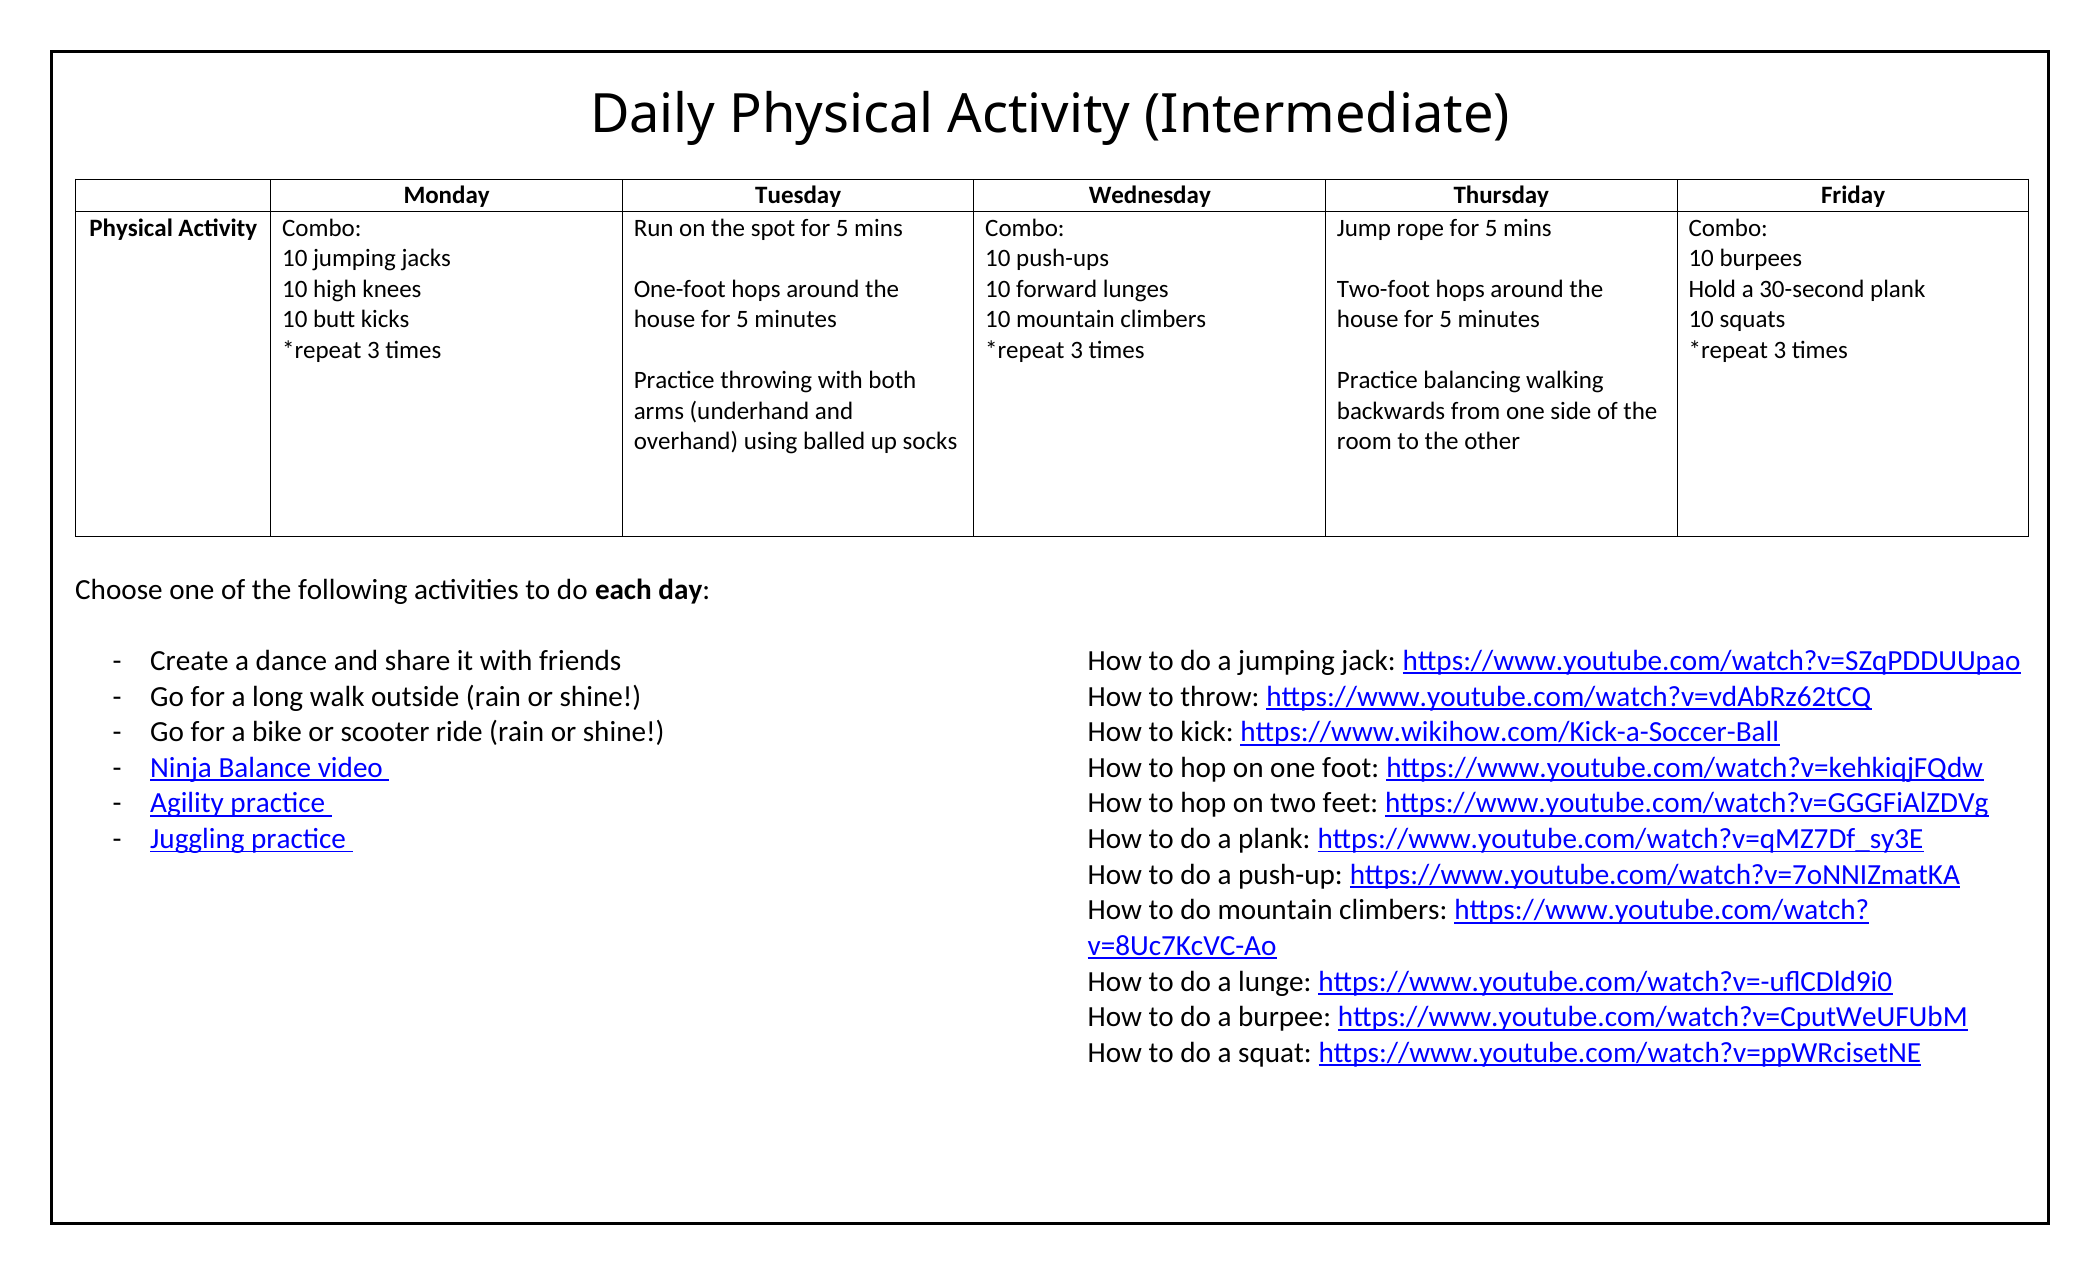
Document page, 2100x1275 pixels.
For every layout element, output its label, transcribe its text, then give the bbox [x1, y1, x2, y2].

text How to kick: https://www.wikihow.com/Kick-a-Soccer-Ball [1087, 713, 2025, 749]
text How to do mountain climbers: https://www.youtube.com/watch?v=8Uc7KcVC-Ao [1087, 891, 2025, 963]
list Go for a bike or scooter ride (rain or shine!) [112, 713, 1012, 749]
text How to do a jumping jack: https://www.youtube.com/watch?v=SZqPDDUUpao [1087, 642, 2025, 678]
table_header Tuesday [623, 180, 973, 211]
list Ninja Balance video [112, 749, 1012, 784]
text How to do a squat: https://www.youtube.com/watch?v=ppWRcisetNE [1087, 1034, 2025, 1069]
table_cell Jump rope for 5 mins Two-foot hops around the house for 5 minutes Practice balancing walking backwards from one side of the room to the other [1326, 212, 1677, 536]
list Agility practice [112, 784, 1012, 820]
text How to do a plank: https://www.youtube.com/watch?v=qMZ7Df_sy3E [1087, 820, 2025, 856]
table_header Wednesday [974, 180, 1325, 211]
text How to do a push-up: https://www.youtube.com/watch?v=7oNNIZmatKA [1087, 856, 2025, 891]
table_cell Combo: 10 push-ups 10 forward lunges 10 mountain climbers *repeat 3 times [974, 212, 1325, 536]
text Choose one of the following activities to do each day: [75, 571, 1012, 606]
text How to do a lunge: https://www.youtube.com/watch?v=-uflCDld9i0 [1087, 963, 2025, 998]
list Create a dance and share it with friends [112, 642, 1012, 678]
text How to hop on one foot: https://www.youtube.com/watch?v=kehkiqjFQdw [1087, 749, 2025, 784]
table_cell Combo: 10 burpees Hold a 30-second plank 10 squats *repeat 3 times [1678, 212, 2028, 536]
list Go for a long walk outside (rain or shine!) [112, 678, 1012, 713]
text Daily Physical Activity (Intermediate) [75, 75, 2025, 149]
table_header Monday [271, 180, 622, 211]
text How to throw: https://www.youtube.com/watch?v=vdAbRz62tCQ [1087, 678, 2025, 713]
table_header Thursday [1326, 180, 1677, 211]
text How to do a burpee: https://www.youtube.com/watch?v=CputWeUFUbM [1087, 998, 2025, 1034]
table_cell Run on the spot for 5 mins One-foot hops around the house for 5 minutes Practice throwing with both arms (underhand and overhand) using balled up socks [623, 212, 973, 536]
table_header [76, 180, 270, 211]
table_cell Physical Activity [76, 212, 270, 536]
list Juggling practice [112, 820, 1012, 856]
table_cell Combo: 10 jumping jacks 10 high knees 10 butt kicks *repeat 3 times [271, 212, 622, 536]
text How to hop on two feet: https://www.youtube.com/watch?v=GGGFiAlZDVg [1087, 784, 2025, 820]
table_header Friday [1678, 180, 2028, 211]
